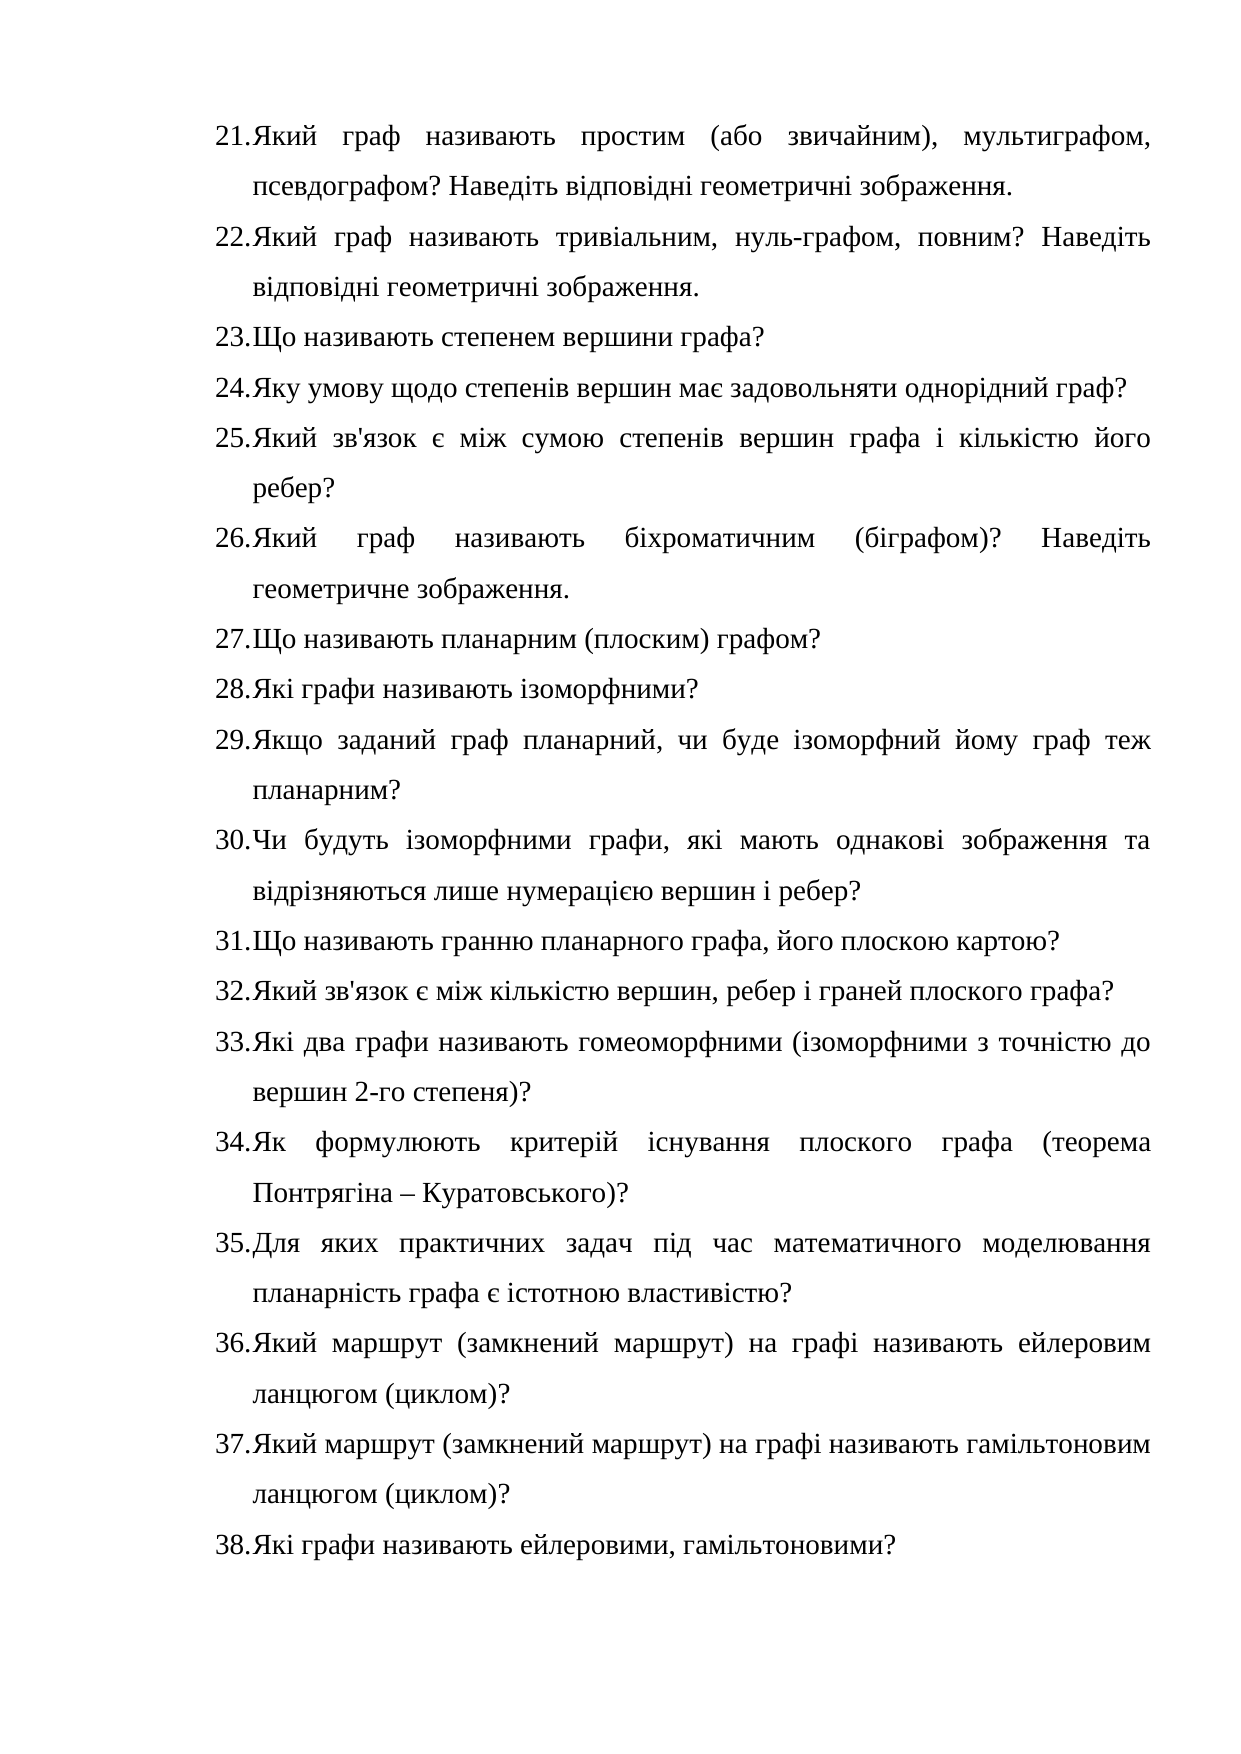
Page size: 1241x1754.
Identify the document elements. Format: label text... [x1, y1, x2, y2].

list Для яких практичних задач під час математичного моделювання планарність графа є істотною властивістю? [215, 1225, 1152, 1309]
list Що називають планарним (плоским) графом? [215, 621, 1152, 655]
list Які графи називають ейлеровими, гамільтоновими? [215, 1527, 1152, 1560]
list Що називають гранню планарного графа, його плоскою картою? [215, 923, 1152, 957]
list Який граф називають тривіальним, нуль-графом, повним? Наведіть відповідні геометричні зображення. [215, 219, 1152, 303]
list Який зв'язок є між кількістю вершин, ребер і граней плоского графа? [215, 973, 1152, 1007]
list Яку умову щодо степенів вершин має задовольняти однорідний граф? [215, 370, 1152, 403]
list Які графи називають ізоморфними? [215, 672, 1152, 705]
list Який граф називають біхроматичним (біграфом)? Наведіть геометричне зображення. [215, 521, 1152, 604]
list Який маршрут (замкнений маршрут) на графі називають ейлеровим ланцюгом (циклом)? [215, 1326, 1152, 1409]
list Який маршрут (замкнений маршрут) на графі називають гамільтоновим ланцюгом (циклом)? [215, 1426, 1152, 1510]
list Який граф називають простим (або звичайним), мультиграфом, псевдографом? Наведіть відповідні геометричні зображення. [215, 118, 1152, 202]
list Якщо заданий граф планарний, чи буде ізоморфний йому граф теж планарним? [215, 722, 1152, 806]
list Чи будуть ізоморфними графи, які мають однакові зображення та відрізняються лише нумерацією вершин і ребер? [215, 822, 1152, 906]
list Які два графи називають гомеоморфними (ізоморфними з точністю до вершин 2-го степеня)? [215, 1024, 1152, 1108]
list Що називають степенем вершини графа? [215, 319, 1152, 353]
list Який зв'язок є між сумою степенів вершин графа і кількістю його ребер? [215, 420, 1152, 504]
list Як формулюють критерій існування плоского графа (теорема Понтрягіна – Куратовського)? [215, 1124, 1152, 1208]
